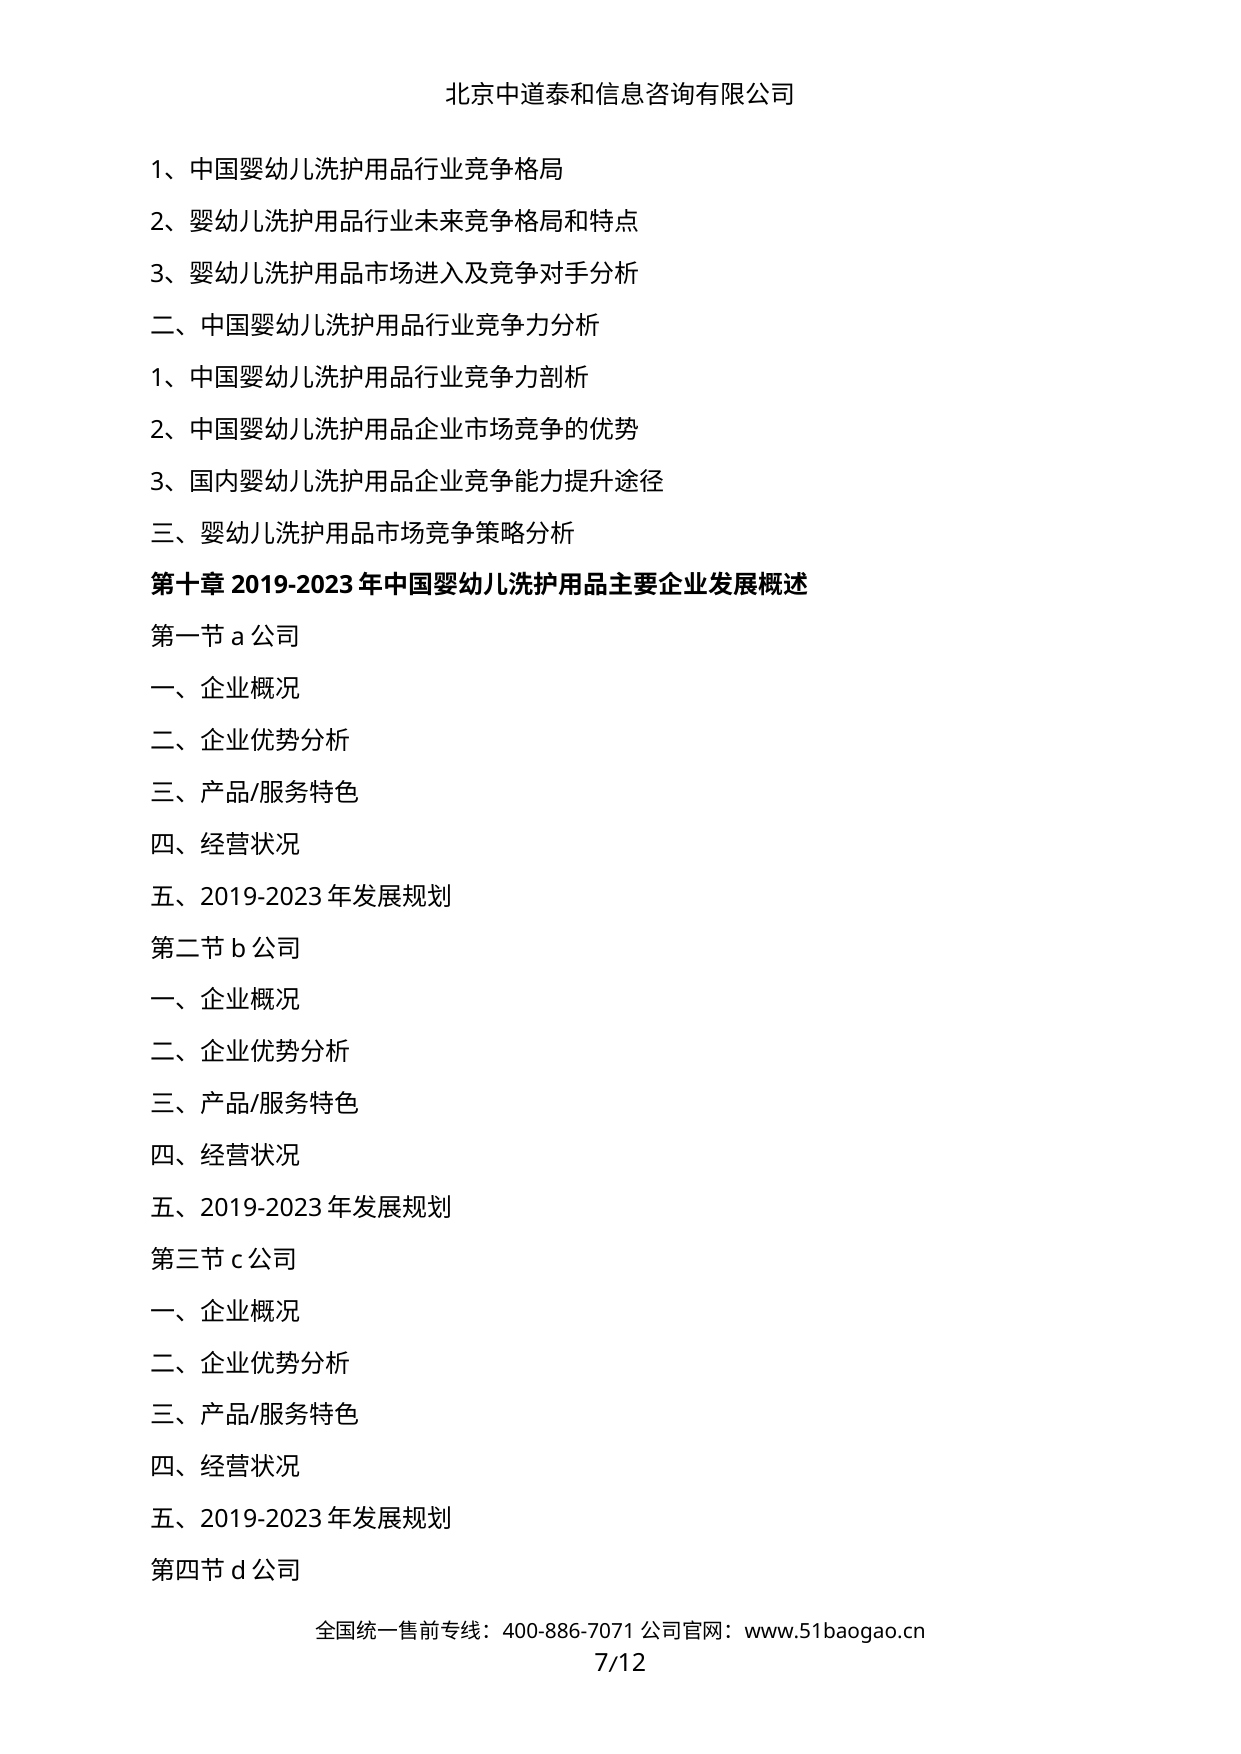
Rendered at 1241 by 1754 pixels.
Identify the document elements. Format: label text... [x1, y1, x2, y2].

text 三、产品/服务特色 [150, 1395, 1090, 1431]
text 第三节 c公司 [150, 1239, 1090, 1276]
text 四、经营状况 [150, 824, 1090, 861]
text 第十章 2019-2023年中国婴幼儿洗护用品主要企业发展概述 [150, 565, 1090, 601]
text 四、经营状况 [150, 1447, 1090, 1483]
text 2、中国婴幼儿洗护用品企业市场竞争的优势 [150, 409, 1090, 446]
text 3、婴幼儿洗护用品市场进入及竞争对手分析 [150, 254, 1090, 290]
text 一、企业概况 [150, 1291, 1090, 1327]
text 二、企业优势分析 [150, 1032, 1090, 1068]
text 四、经营状况 [150, 1136, 1090, 1172]
text 五、2019-2023年发展规划 [150, 1499, 1090, 1535]
text 五、2019-2023年发展规划 [150, 1187, 1090, 1224]
text 三、产品/服务特色 [150, 1084, 1090, 1120]
text 三、婴幼儿洗护用品市场竞争策略分析 [150, 513, 1090, 549]
text 一、企业概况 [150, 980, 1090, 1016]
text 2、婴幼儿洗护用品行业未来竞争格局和特点 [150, 202, 1090, 238]
text 二、企业优势分析 [150, 1343, 1090, 1379]
text 二、企业优势分析 [150, 721, 1090, 757]
text 五、2019-2023年发展规划 [150, 876, 1090, 912]
text 3、国内婴幼儿洗护用品企业竞争能力提升途径 [150, 461, 1090, 497]
text 1、中国婴幼儿洗护用品行业竞争力剖析 [150, 357, 1090, 394]
text 第二节 b公司 [150, 928, 1090, 964]
text 第一节 a公司 [150, 617, 1090, 653]
text 第四节 d公司 [150, 1551, 1090, 1587]
text 一、企业概况 [150, 669, 1090, 705]
text 二、中国婴幼儿洗护用品行业竞争力分析 [150, 306, 1090, 342]
text 三、产品/服务特色 [150, 772, 1090, 809]
text 1、中国婴幼儿洗护用品行业竞争格局 [150, 150, 1090, 186]
